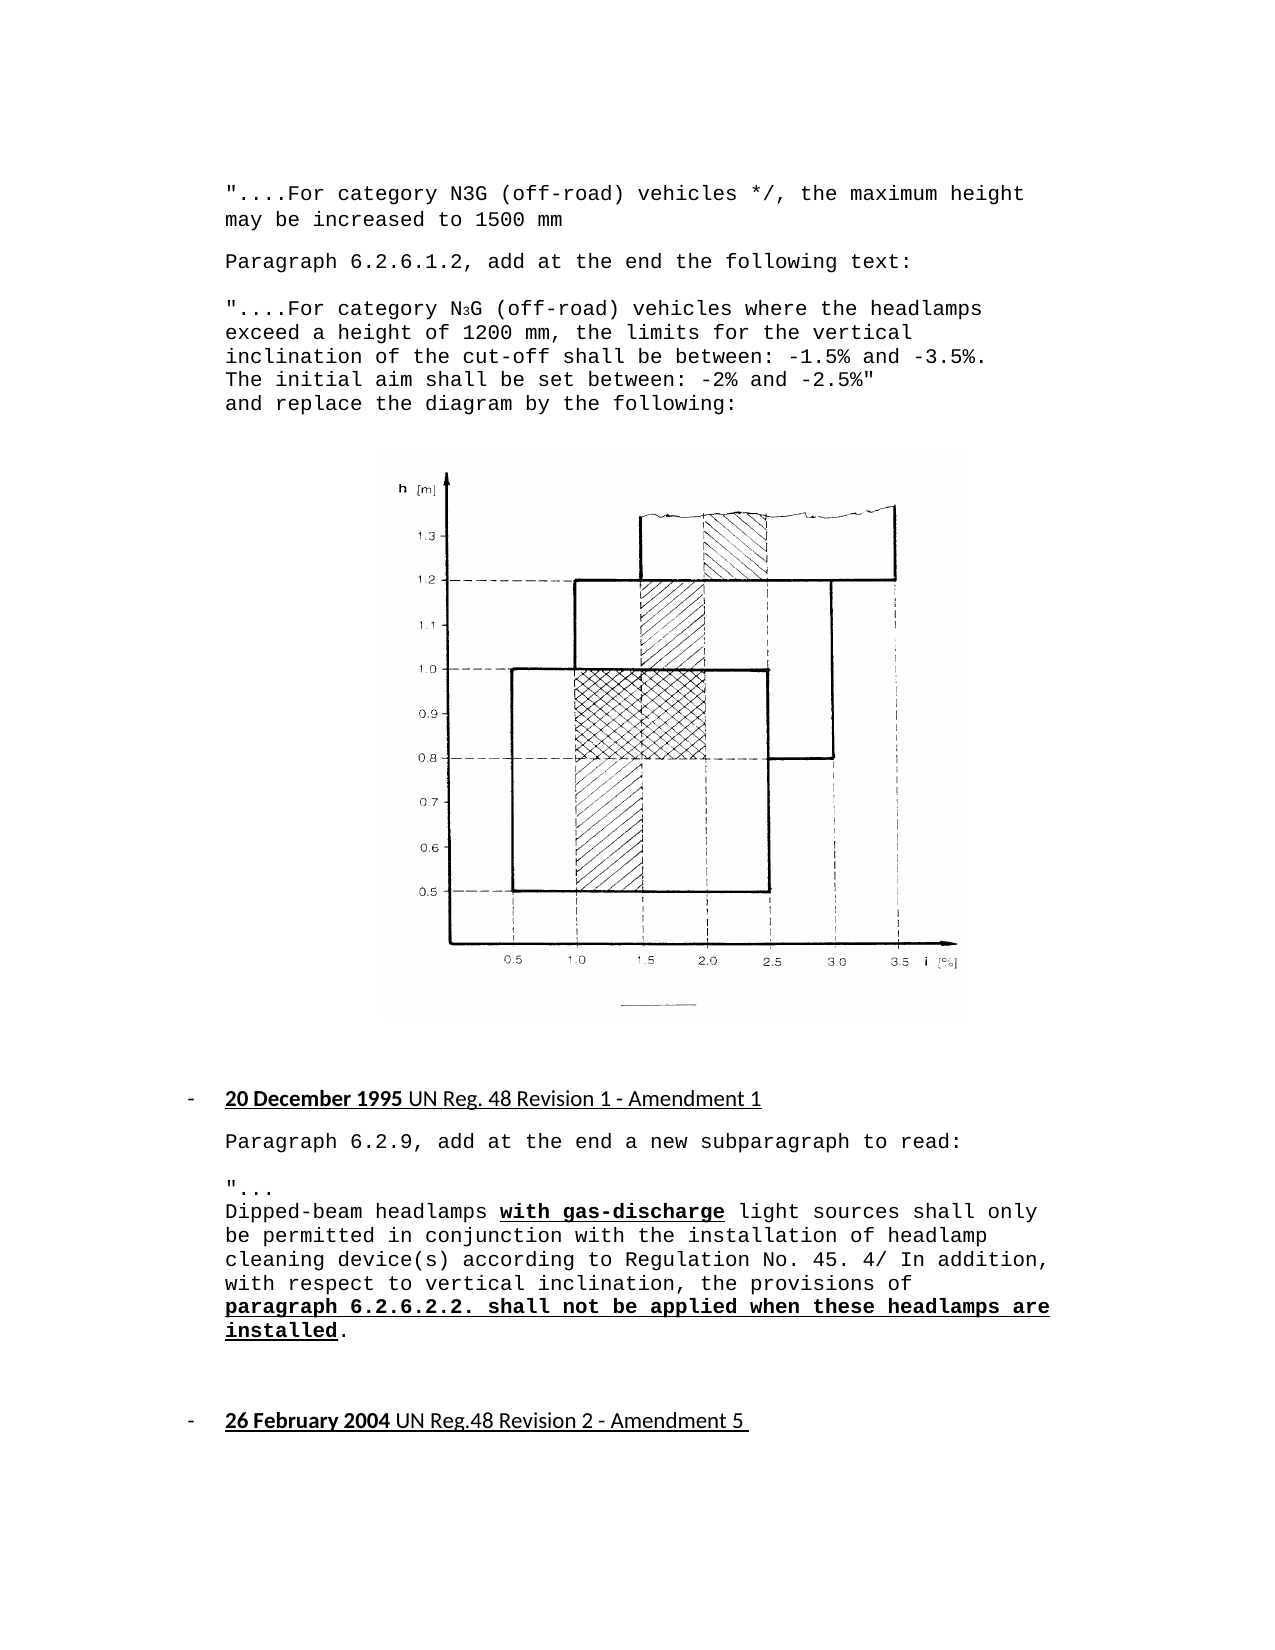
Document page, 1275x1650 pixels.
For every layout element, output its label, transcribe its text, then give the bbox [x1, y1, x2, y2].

list 20 December 1995 UN Reg. 48 Revision 1 - Amendment 1 [187, 1084, 1125, 1112]
list "....For category N3G (off-road) vehicles */, the maximum height [225, 183, 1125, 207]
text exceed a height of 1200 mm, the limits for the vertical [225, 322, 1125, 346]
text cleaning device(s) according to Regulation No. 45. 4/ In addition, [225, 1249, 1125, 1272]
text Paragraph 6.2.6.1.2, add at the end the following text: [225, 251, 1125, 275]
text Paragraph 6.2.9, add at the end a new subparagraph to read: [225, 1131, 1125, 1154]
text inclination of the cut-off shall be between: -1.5% and -3.5%. [225, 346, 1125, 369]
list installed. [225, 1320, 1125, 1343]
text Dipped-beam headlamps with gas-discharge light sources shall only [225, 1202, 1125, 1225]
text be permitted in conjunction with the installation of headlamp [225, 1225, 1125, 1249]
list 26 February 2004 UN Reg.48 Revision 2 - Amendment 5 [187, 1406, 1125, 1434]
list may be increased to 1500 mm [225, 209, 1125, 232]
list and replace the diagram by the following: [225, 393, 1125, 417]
text paragraph 6.2.6.2.2. shall not be applied when these headlamps are [225, 1296, 1125, 1320]
text The initial aim shall be set between: -2% and -2.5%" [225, 369, 1125, 393]
text "....For category N3G (off-road) vehicles where the headlamps [225, 298, 1125, 322]
text with respect to vertical inclination, the provisions of [225, 1272, 1125, 1296]
text "... [225, 1178, 1125, 1202]
